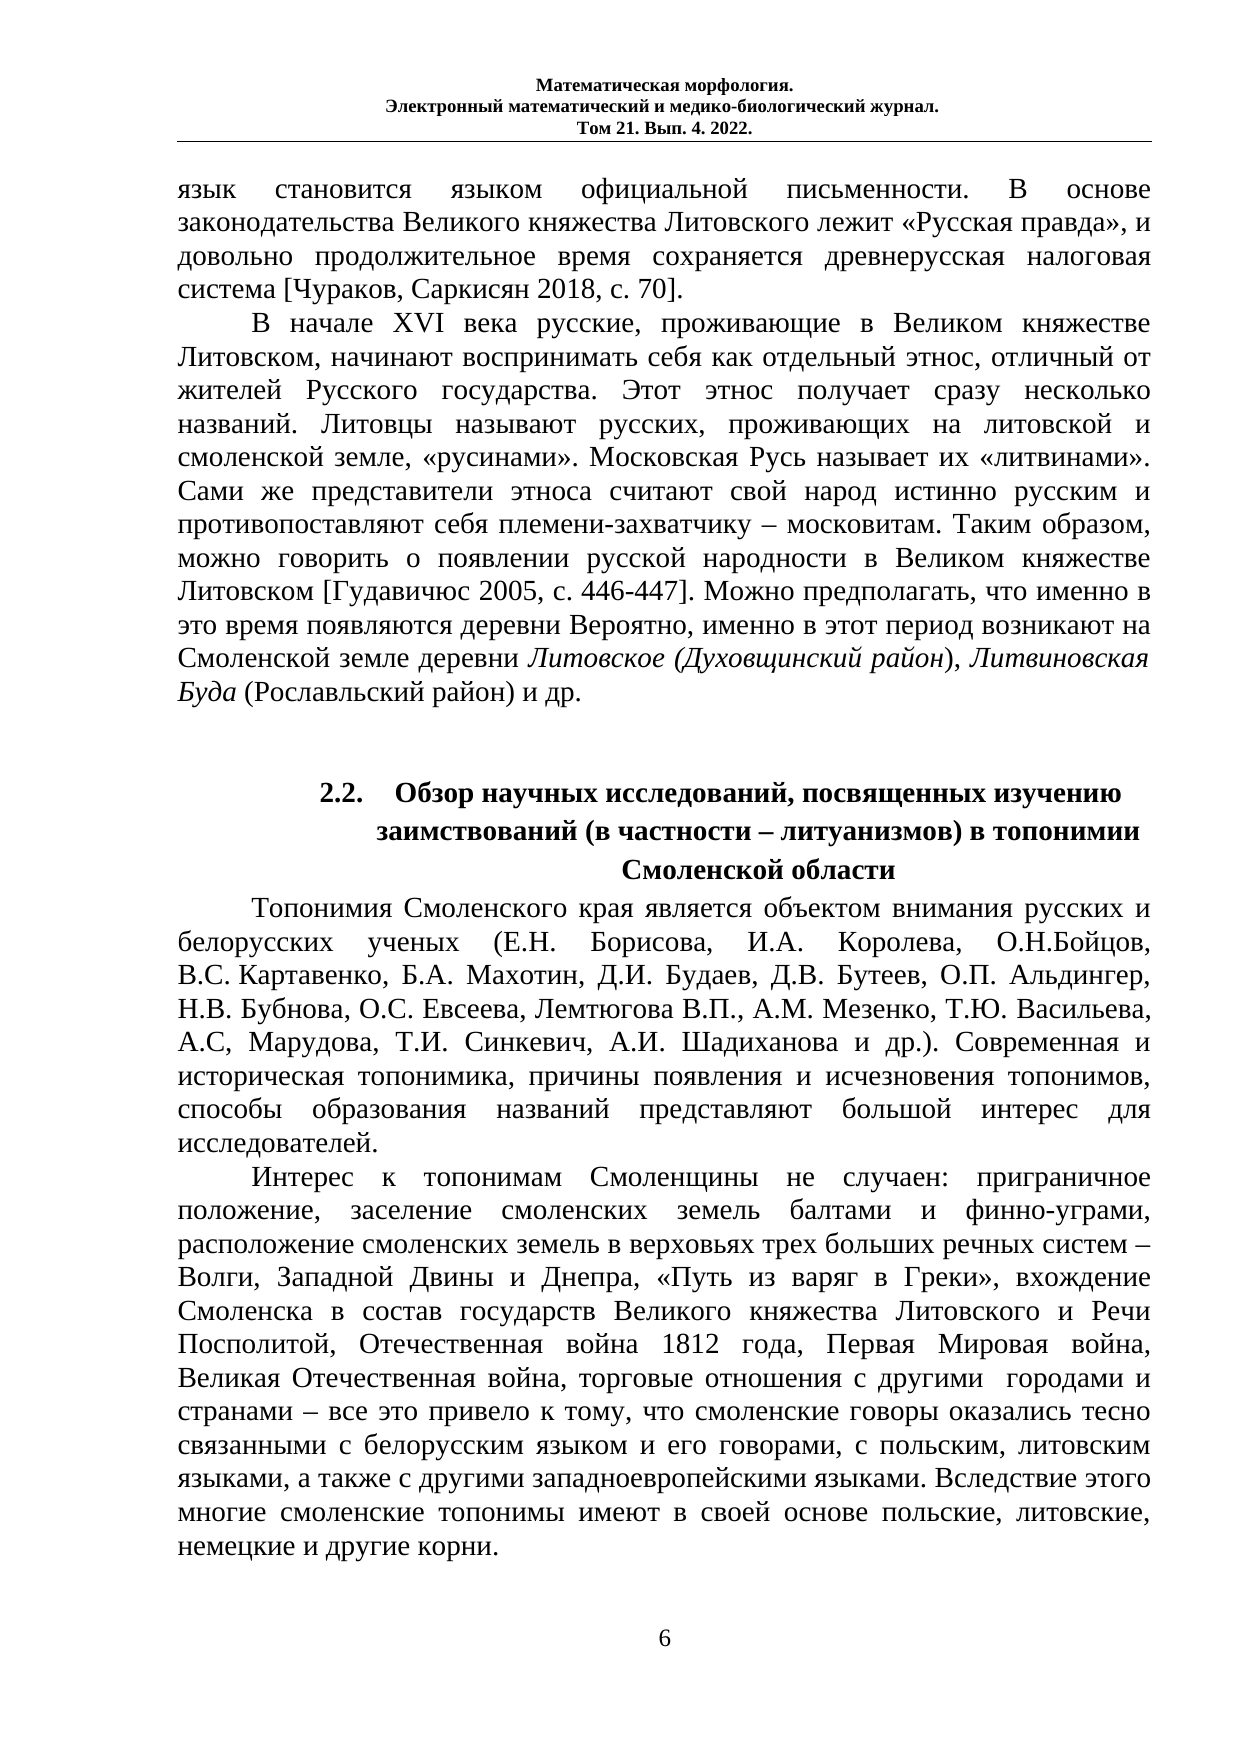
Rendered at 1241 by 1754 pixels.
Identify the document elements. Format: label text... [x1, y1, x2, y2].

list Обзор научных исследований, посвященных изучению заимствований (в частности – литуанизмов) в топонимии Смоленской области [290, 775, 1152, 885]
text В начале XVI века русские, проживающие в Великом княжестве Литовском, начинают воспринимать себя как отдельный этнос, отличный от жителей Русского государства. Этот этнос получает сразу несколько названий. Литовцы называют русских, проживающих на литовской и смоленской земле, «русинами». Московская Русь называет их «литвинами». Сами же представители этноса считают свой народ истинно русским и противопоставляют себя племени-захватчику – московитам. Таким образом, можно говорить о появлении русской народности в Великом княжестве Литовском [Гудавичюс 2005, с. 446-447]. Можно предполагать, что именно в это время появляются деревни Вероятно, именно в этот период возникают на Смоленской земле деревни Литовское (Духовщинский район), Литвиновская Буда (Рославльский район) и др. [177, 305, 1152, 708]
text Интерес к топонимам Смоленщины не случаен: приграничное положение, заселение смоленских земель балтами и финно-уграми, расположение смоленских земель в верховьях трех больших речных систем – Волги, Западной Двины и Днепра, «Путь из варяг в Греки», вхождение Смоленска в состав государств Великого княжества Литовского и Речи Посполитой, Отечественная война 1812 года, Первая Мировая война, Великая Отечественная война, торговые отношения с другими городами и странами – все это привело к тому, что смоленские говоры оказались тесно связанными с белорусским языком и его говорами, с польским, литовским языками, а также с другими западноевропейскими языками. Вследствие этого многие смоленские топонимы имеют в своей основе польские, литовские, немецкие и другие корни. [177, 1159, 1152, 1561]
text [177, 171, 1152, 305]
text Топонимия Смоленского края является объектом внимания русских и белорусских ученых (Е.Н. Борисова, И.А. Королева, О.Н.Бойцов, В.С. Картавенко, Б.А. Махотин, Д.И. Будаев, Д.В. Бутеев, О.П. Альдингер, Н.В. Бубнова, О.С. Евсеева, Лемтюгова В.П., А.М. Мезенко, Т.Ю. Васильева, А.С, Марудова, Т.И. Синкевич, А.И. Шадиханова и др.). Современная и историческая топонимика, причины появления и исчезновения топонимов, способы образования названий представляют большой интерес для исследователей. [177, 890, 1152, 1159]
